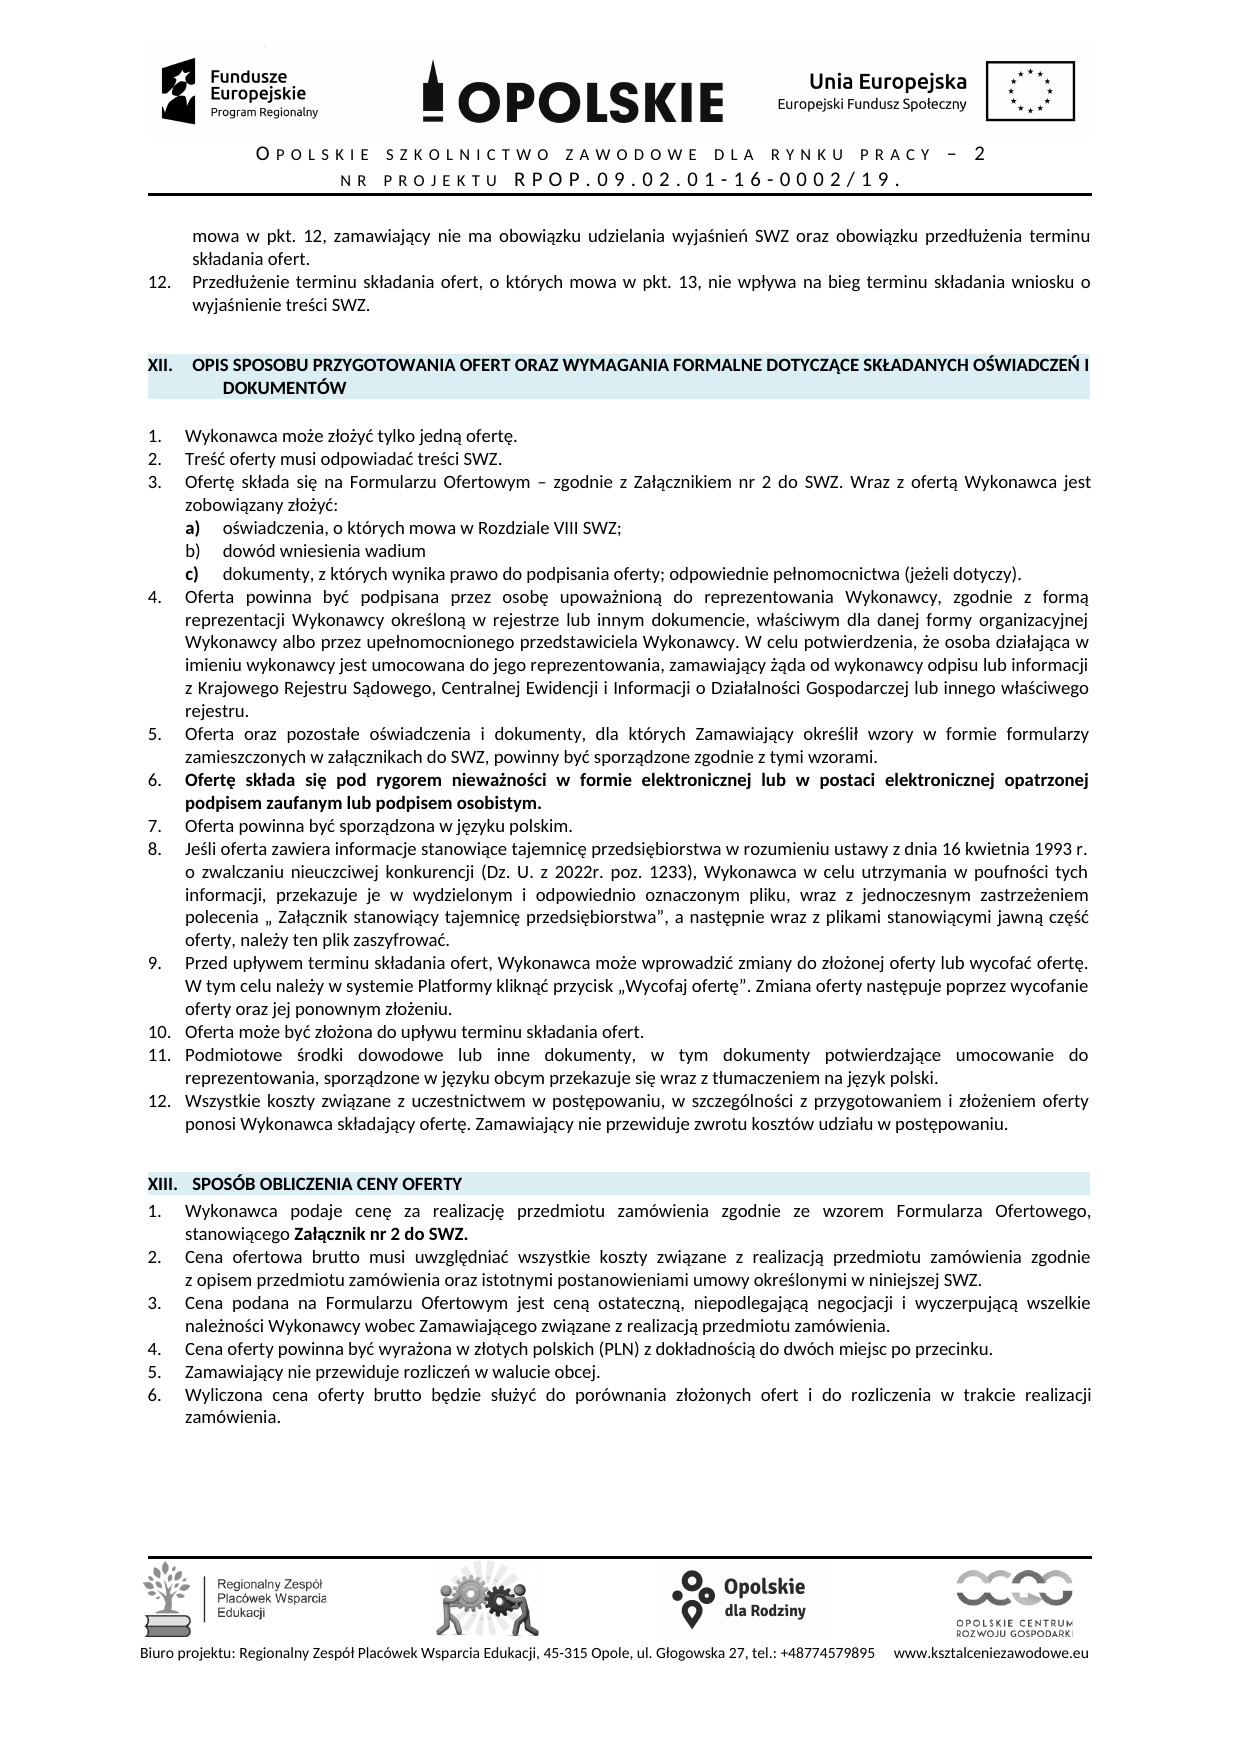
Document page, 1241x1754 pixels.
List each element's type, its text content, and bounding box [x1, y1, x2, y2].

list Wyliczona cena oferty brutto będzie służyć do porównania złożonych ofert i do rozliczenia w trakcie realizacji zamówienia. [147, 1383, 1092, 1429]
picture [662, 1560, 831, 1640]
list Cena oferty powinna być wyrażona w złotych polskich (PLN) z dokładnością do dwóch miejsc po przecinku. [147, 1337, 1092, 1360]
list Oferta powinna być sporządzona w języku polskim. [148, 814, 1090, 837]
list Przed upływem terminu składania ofert, Wykonawca może wprowadzić zmiany do złożonej oferty lub wycofać ofertę. W tym celu należy w systemie Platformy kliknąć przycisk „Wycofaj ofertę”. Zmiana oferty następuje poprzez wycofanie oferty oraz jej ponownym złożeniu. [148, 952, 1090, 1020]
list Podmiotowe środki dowodowe lub inne dokumenty, w tym dokumenty potwierdzające umocowanie do reprezentowania, sporządzone w języku obcym przekazuje się wraz z tłumaczeniem na język polski. [148, 1043, 1090, 1089]
picture [143, 1561, 327, 1637]
list Wykonawca podaje cenę za realizację przedmiotu zamówienia zgodnie ze wzorem Formularza Ofertowego, stanowiącego Załącznik nr 2 do SWZ. [147, 1199, 1092, 1245]
list Cena ofertowa brutto musi uwzględniać wszystkie koszty związane z realizacją przedmiotu zamówienia zgodnie z opisem przedmiotu zamówienia oraz istotnymi postanowieniami umowy określonymi w niniejszej SWZ. [147, 1245, 1092, 1291]
list OPIS SPOSOBU PRZYGOTOWANIA OFERT ORAZ WYMAGANIA FORMALNE DOTYCZĄCE SKŁADANYCH OŚWIADCZEŃ I DOKUMENTÓW [148, 354, 1090, 399]
list oświadczenia, o których mowa w Rozdziale VIII SWZ; [185, 516, 1092, 539]
list Wszystkie koszty związane z uczestnictwem w postępowaniu, w szczególności z przygotowaniem i złożeniem oferty ponosi Wykonawca składający ofertę. Zamawiający nie przewiduje zwrotu kosztów udziału w postępowaniu. [148, 1089, 1090, 1135]
picture [147, 41, 1093, 141]
list Cena podana na Formularzu Ofertowym jest ceną ostateczną, niepodlegającą negocjacji i wyczerpującą wszelkie należności Wykonawcy wobec Zamawiającego związane z realizacją przedmiotu zamówienia. [147, 1291, 1092, 1337]
list Oferta oraz pozostałe oświadczenia i dokumenty, dla których Zamawiający określił wzory w formie formularzy zamieszczonych w załącznikach do SWZ, powinny być sporządzone zgodnie z tymi wzorami. [148, 722, 1090, 768]
list Oferta powinna być podpisana przez osobę upoważnioną do reprezentowania Wykonawcy, zgodnie z formą reprezentacji Wykonawcy określoną w rejestrze lub innym dokumencie, właściwym dla danej formy organizacyjnej Wykonawcy albo przez upełnomocnionego przedstawiciela Wykonawcy. W celu potwierdzenia, że osoba działająca w imieniu wykonawcy jest umocowana do jego reprezentowania, zamawiający żąda od wykonawcy odpisu lub informacji z Krajowego Rejestru Sądowego, Centralnej Ewidencji i Informacji o Działalności Gospodarczej lub innego właściwego rejestru. [148, 585, 1090, 722]
list Treść oferty musi odpowiadać treści SWZ. [148, 447, 1092, 470]
list SPOSÓB OBLICZENIA CENY OFERTY [148, 1172, 1090, 1195]
list Wykonawca może złożyć tylko jedną ofertę. [148, 424, 1092, 447]
list Ofertę składa się pod rygorem nieważności w formie elektronicznej lub w postaci elektronicznej opatrzonej podpisem zaufanym lub podpisem osobistym. [148, 768, 1090, 814]
list dowód wniesienia wadium [185, 539, 1092, 562]
list Jeśli oferta zawiera informacje stanowiące tajemnicę przedsiębiorstwa w rozumieniu ustawy z dnia 16 kwietnia 1993 r. o zwalczaniu nieuczciwej konkurencji (Dz. U. z 2022r. poz. 1233), Wykonawca w celu utrzymania w poufności tych informacji, przekazuje je w wydzielonym i odpowiednio oznaczonym pliku, wraz z jednoczesnym zastrzeżeniem polecenia „ Załącznik stanowiący tajemnicę przedsiębiorstwa”, a następnie wraz z plikami stanowiącymi jawną część oferty, należy ten plik zaszyfrować. [148, 837, 1090, 952]
list Zamawiający nie przewiduje rozliczeń w walucie obcej. [147, 1360, 1092, 1383]
picture [436, 1560, 539, 1636]
picture [956, 1570, 1073, 1637]
list Przedłużenie terminu składania ofert, o których mowa w pkt. 13, nie wpływa na bieg terminu składania wniosku o wyjaśnienie treści SWZ. [148, 270, 1092, 316]
list dokumenty, z których wynika prawo do podpisania oferty; odpowiednie pełnomocnictwa (jeżeli dotyczy). [185, 562, 1092, 585]
list Ofertę składa się na Formularzu Ofertowym – zgodnie z Załącznikiem nr 2 do SWZ. Wraz z ofertą Wykonawca jest zobowiązany złożyć: [148, 470, 1092, 516]
list Oferta może być złożona do upływu terminu składania ofert. [148, 1020, 1090, 1043]
